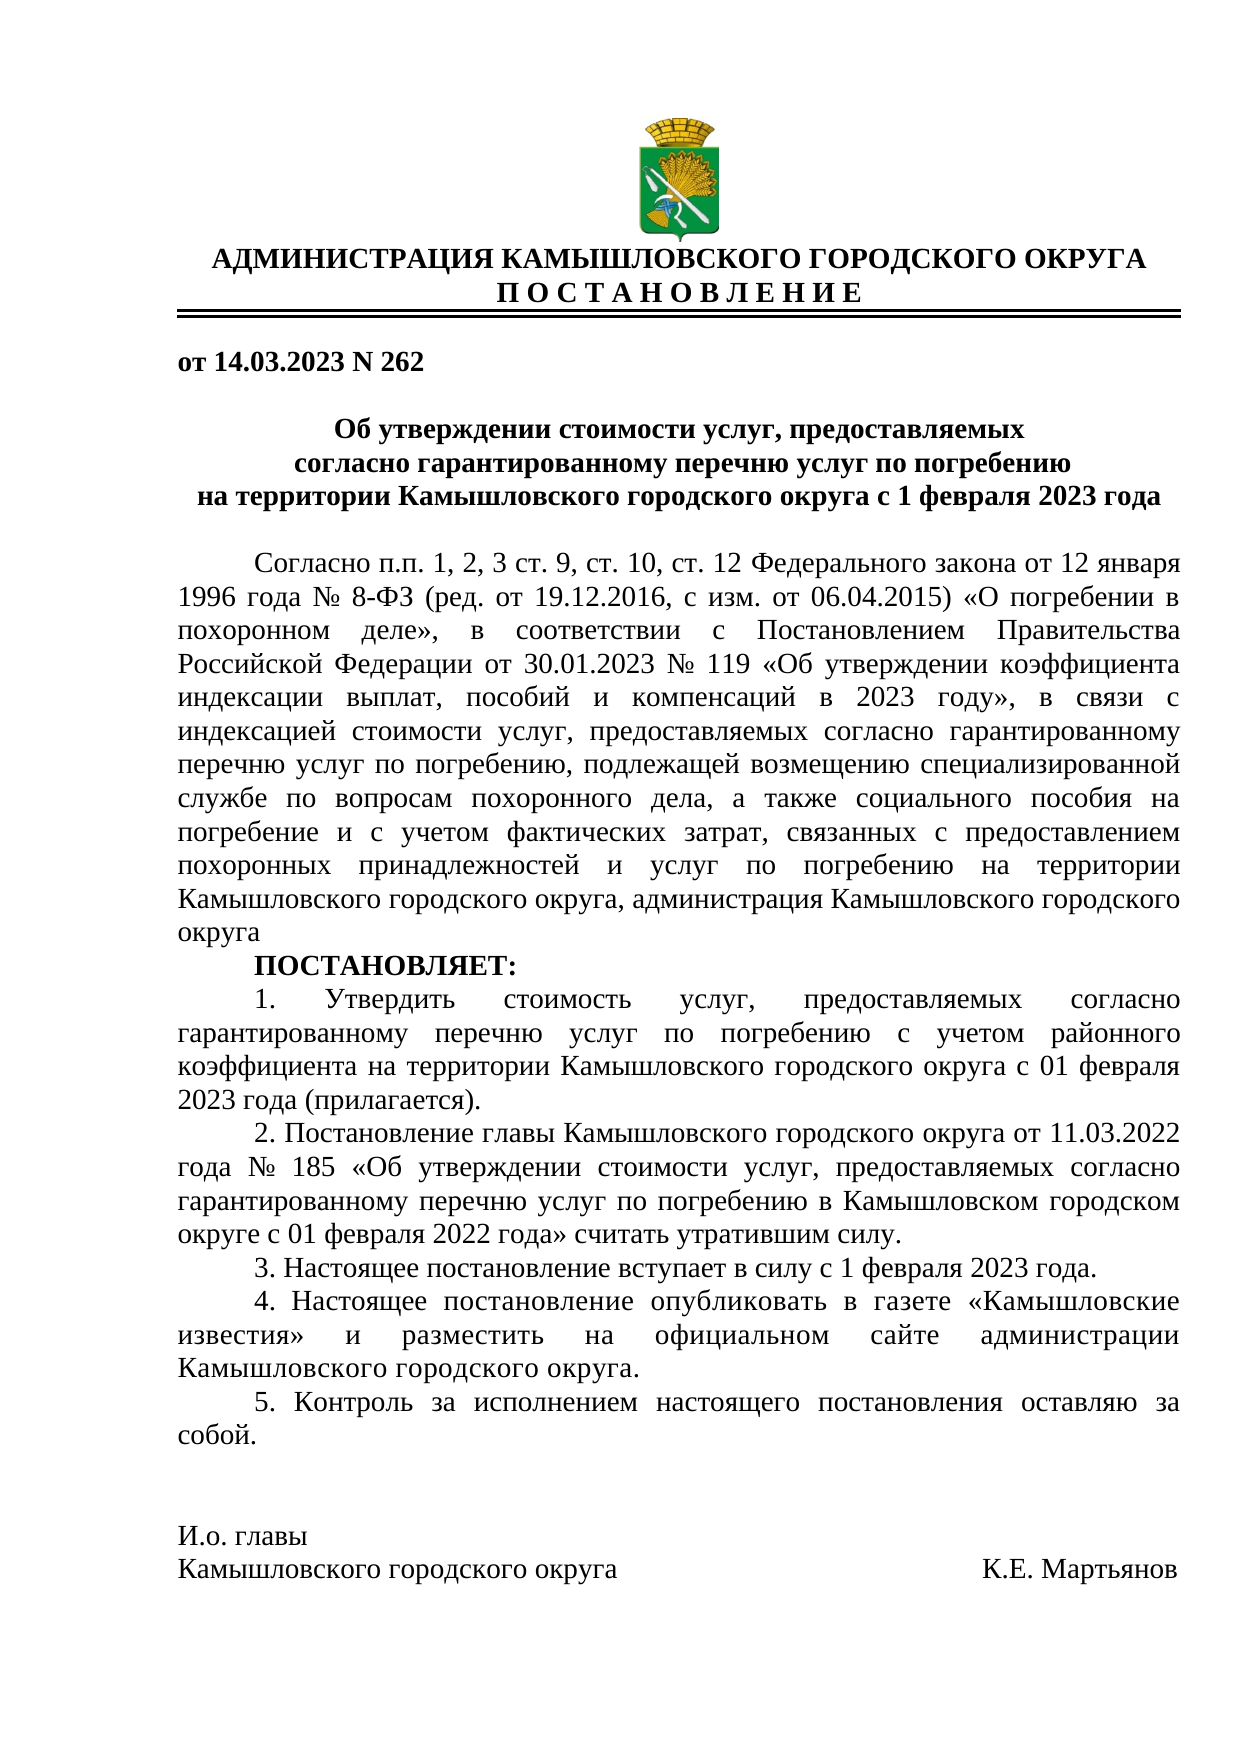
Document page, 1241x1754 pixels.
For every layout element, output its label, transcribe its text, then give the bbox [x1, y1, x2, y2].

text 2. Постановление главы Камышловского городского округа от 11.03.2022 года № 185 «Об утверждении стоимости услуг, предоставляемых согласно гарантированному перечню услуг по погребению в Камышловском городском округе с 01 февраля 2022 года» считать утратившим силу. [177, 1116, 1181, 1250]
text П О С Т А Н О В Л Е Н И Е [177, 275, 1181, 309]
text 4. Настоящее постановление опубликовать в газете «Камышловские известия» и разместить на официальном сайте администрации Камышловского городского округа. [177, 1283, 1181, 1384]
text АДМИНИСТРАЦИЯ КАМЫШЛОВСКОГО ГОРОДСКОГО ОКРУГА [177, 242, 1181, 275]
text И.о. главы [177, 1518, 1181, 1552]
text 1. Утвердить стоимость услуг, предоставляемых согласно гарантированному перечню услуг по погребению с учетом районного коэффициента на территории Камышловского городского округа с 01 февраля 2023 года (прилагается). [177, 981, 1181, 1116]
text Согласно п.п. 1, 2, 3 ст. 9, ст. 10, ст. 12 Федерального закона от 12 января 1996 года № 8-ФЗ (ред. от 19.12.2016, с изм. от 06.04.2015) «О погребении в похоронном деле», в соответствии с Постановлением Правительства Российской Федерации от 30.01.2023 № 119 «Об утверждении коэффициента индексации выплат, пособий и компенсаций в 2023 году», в связи с индексацией стоимости услуг, предоставляемых согласно гарантированному перечню услуг по погребению, подлежащей возмещению специализированной службе по вопросам похоронного дела, а также социального пособия на погребение и с учетом фактических затрат, связанных с предоставлением похоронных принадлежностей и услуг по погребению на территории Камышловского городского округа, администрация Камышловского городского округа [177, 545, 1181, 948]
text на территории Камышловского городского округа с 1 февраля 2023 года [177, 478, 1181, 512]
text 3. Настоящее постановление вступает в силу с 1 февраля 2023 года. [177, 1250, 1181, 1283]
text от 14.03.2023 N 262 [177, 344, 1181, 378]
text 5. Контроль за исполнением настоящего постановления оставляю за собой. [177, 1384, 1181, 1451]
text Об утверждении стоимости услуг, предоставляемых [177, 411, 1181, 445]
text Камышловского городского округа К.Е. Мартьянов [177, 1552, 1181, 1585]
text согласно гарантированному перечню услуг по погребению [177, 445, 1181, 478]
picture [639, 118, 719, 242]
text ПОСТАНОВЛЯЕТ: [177, 948, 1181, 981]
